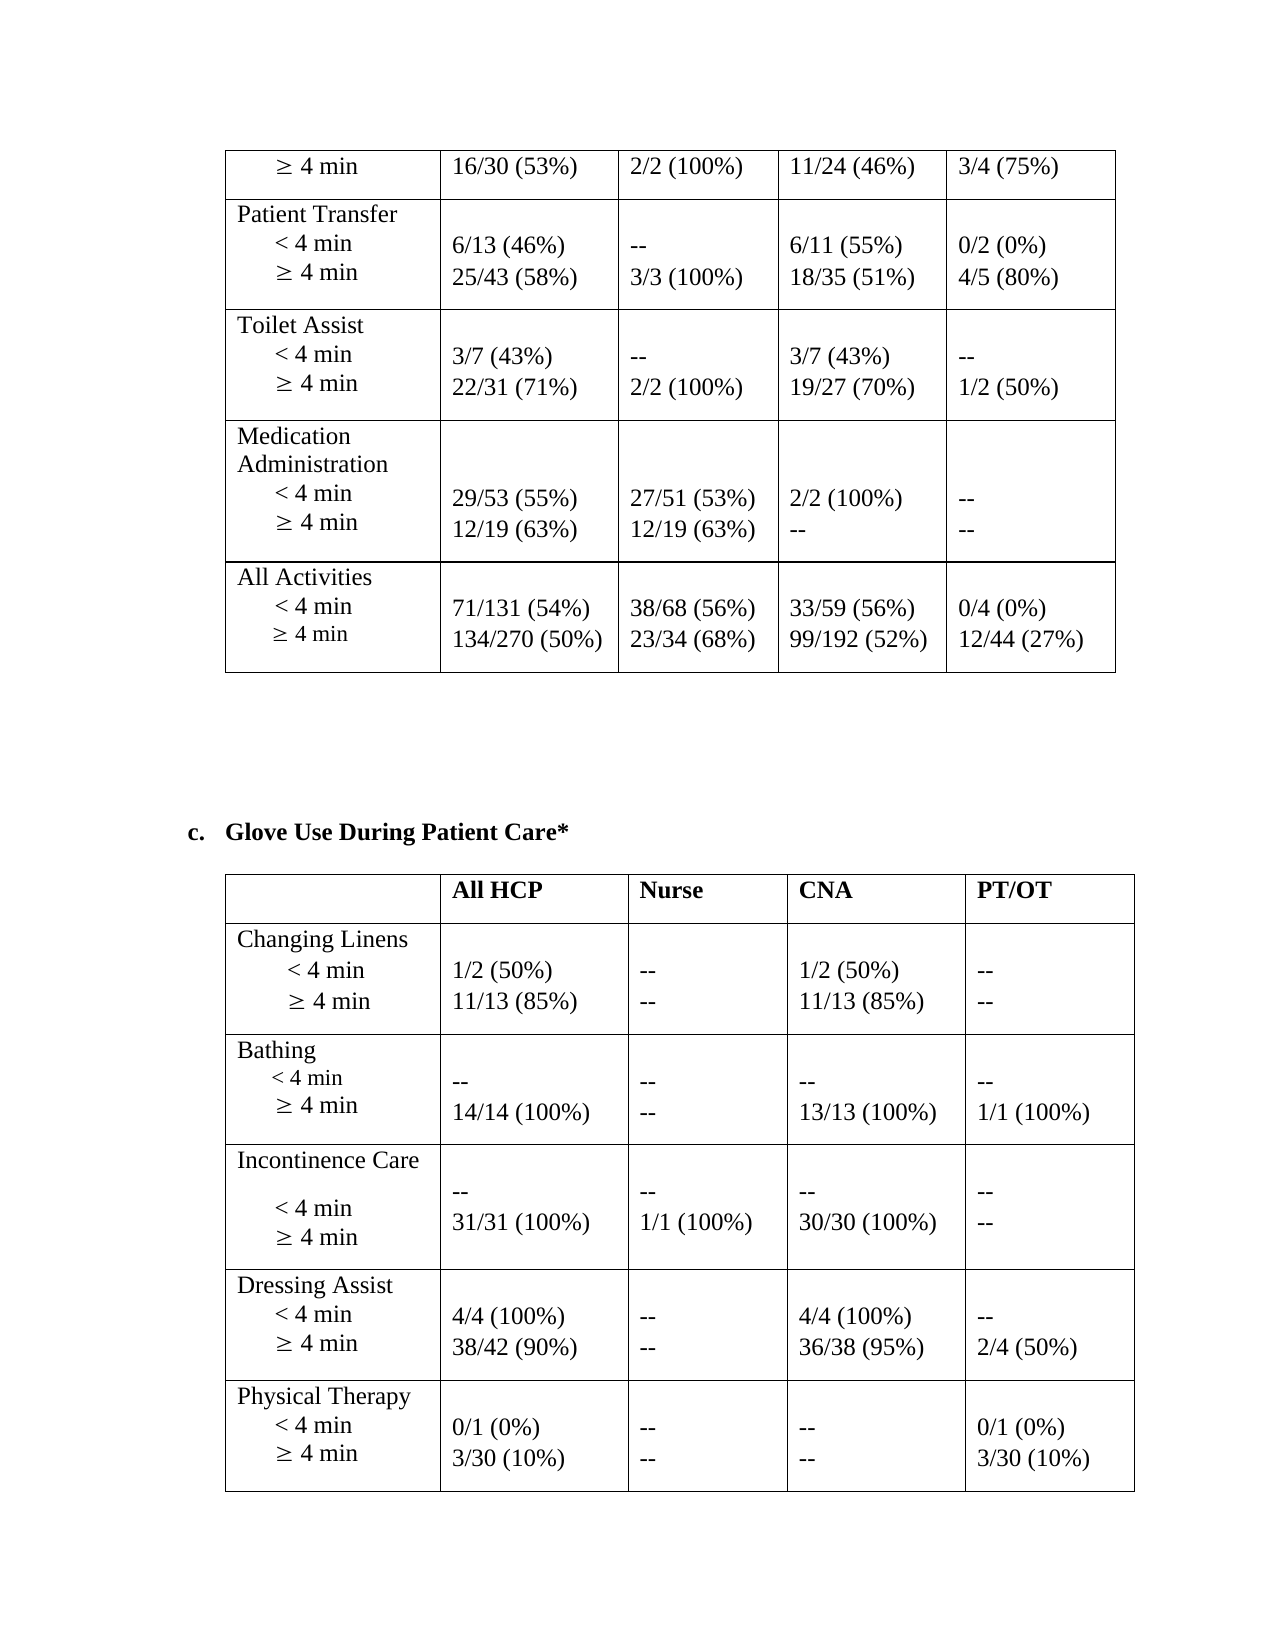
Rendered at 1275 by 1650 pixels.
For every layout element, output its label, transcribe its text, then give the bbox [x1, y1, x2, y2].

table_cell -- 1/2 (50%) [947, 310, 1115, 420]
table_cell -- -- [629, 1270, 787, 1380]
table_cell 29/53 (55%) 12/19 (63%) [441, 421, 618, 561]
table_cell 38/68 (56%) 23/34 (68%) [619, 563, 778, 672]
table_cell -- 1/1 (100%) [966, 1035, 1134, 1144]
table_cell -- -- [629, 924, 787, 1034]
table_header Nurse [629, 875, 787, 923]
table_cell 33/59 (56%) 99/192 (52%) [779, 563, 946, 672]
table_cell Dressing Assist < 4 min 4 min [226, 1270, 440, 1380]
table_cell 0/1 (0%) 3/4 (75%) [947, 151, 1115, 198]
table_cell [226, 151, 440, 198]
table_cell -- 2/4 (50%) [966, 1270, 1134, 1380]
table_cell 1/2 (50%) 11/13 (85%) [788, 924, 965, 1034]
table_cell -- 14/14 (100%) [441, 1035, 628, 1144]
table_cell -- 30/30 (100%) [788, 1145, 965, 1269]
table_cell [441, 151, 618, 198]
table_cell 27/51 (53%) 12/19 (63%) [619, 421, 778, 561]
table_cell 71/131 (54%) 134/270 (50%) [441, 563, 618, 672]
table_cell 0/2 (0%) 4/5 (80%) [947, 200, 1115, 309]
table_cell -- 2/2 (100%) [619, 310, 778, 420]
table_cell -- -- [788, 1381, 965, 1491]
table_cell 0/1 (0%) 3/30 (10%) [966, 1381, 1134, 1491]
table_header PT/OT [966, 875, 1134, 923]
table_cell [779, 151, 946, 198]
table_cell -- -- [629, 1381, 787, 1491]
table_cell -- 3/3 (100%) [619, 200, 778, 309]
table_header [226, 875, 440, 923]
table_cell 3/7 (43%) 19/27 (70%) [779, 310, 946, 420]
table_cell -- 1/1 (100%) [629, 1145, 787, 1269]
table_cell -- -- [966, 1145, 1134, 1269]
table_cell 0/4 (0%) 12/44 (27%) [947, 563, 1115, 672]
table_cell -- -- [966, 924, 1134, 1034]
table_cell -- -- [947, 421, 1115, 561]
table_cell 0/1 (0%) 3/30 (10%) [441, 1381, 628, 1491]
table_header CNA [788, 875, 965, 923]
list Glove Use During Patient Care* [187, 817, 1125, 846]
table_cell Patient Transfer < 4 min 4 min [226, 200, 440, 309]
table_cell Toilet Assist < 4 min 4 min [226, 310, 440, 420]
table_cell All Activities < 4 min 4 min [226, 563, 440, 672]
table_header All HCP [441, 875, 628, 923]
table_cell 6/13 (46%) 25/43 (58%) [441, 200, 618, 309]
table_cell Bathing < 4 min 4 min [226, 1035, 440, 1144]
table_cell -- 13/13 (100%) [788, 1035, 965, 1144]
table_cell Physical Therapy < 4 min 4 min [226, 1381, 440, 1491]
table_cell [619, 151, 778, 198]
table_cell -- -- [629, 1035, 787, 1144]
table_cell Incontinence Care < 4 min 4 min [226, 1145, 440, 1269]
table_cell 4/4 (100%) 38/42 (90%) [441, 1270, 628, 1380]
table_cell 1/2 (50%) 11/13 (85%) [441, 924, 628, 1034]
table_cell 4/4 (100%) 36/38 (95%) [788, 1270, 965, 1380]
table_cell 6/11 (55%) 18/35 (51%) [779, 200, 946, 309]
table_cell -- 31/31 (100%) [441, 1145, 628, 1269]
table_cell Changing Linens < 4 min 4 min [226, 924, 440, 1034]
table_cell 2/2 (100%) -- [779, 421, 946, 561]
table_cell 3/7 (43%) 22/31 (71%) [441, 310, 618, 420]
table_cell Medication Administration < 4 min 4 min [226, 421, 440, 561]
